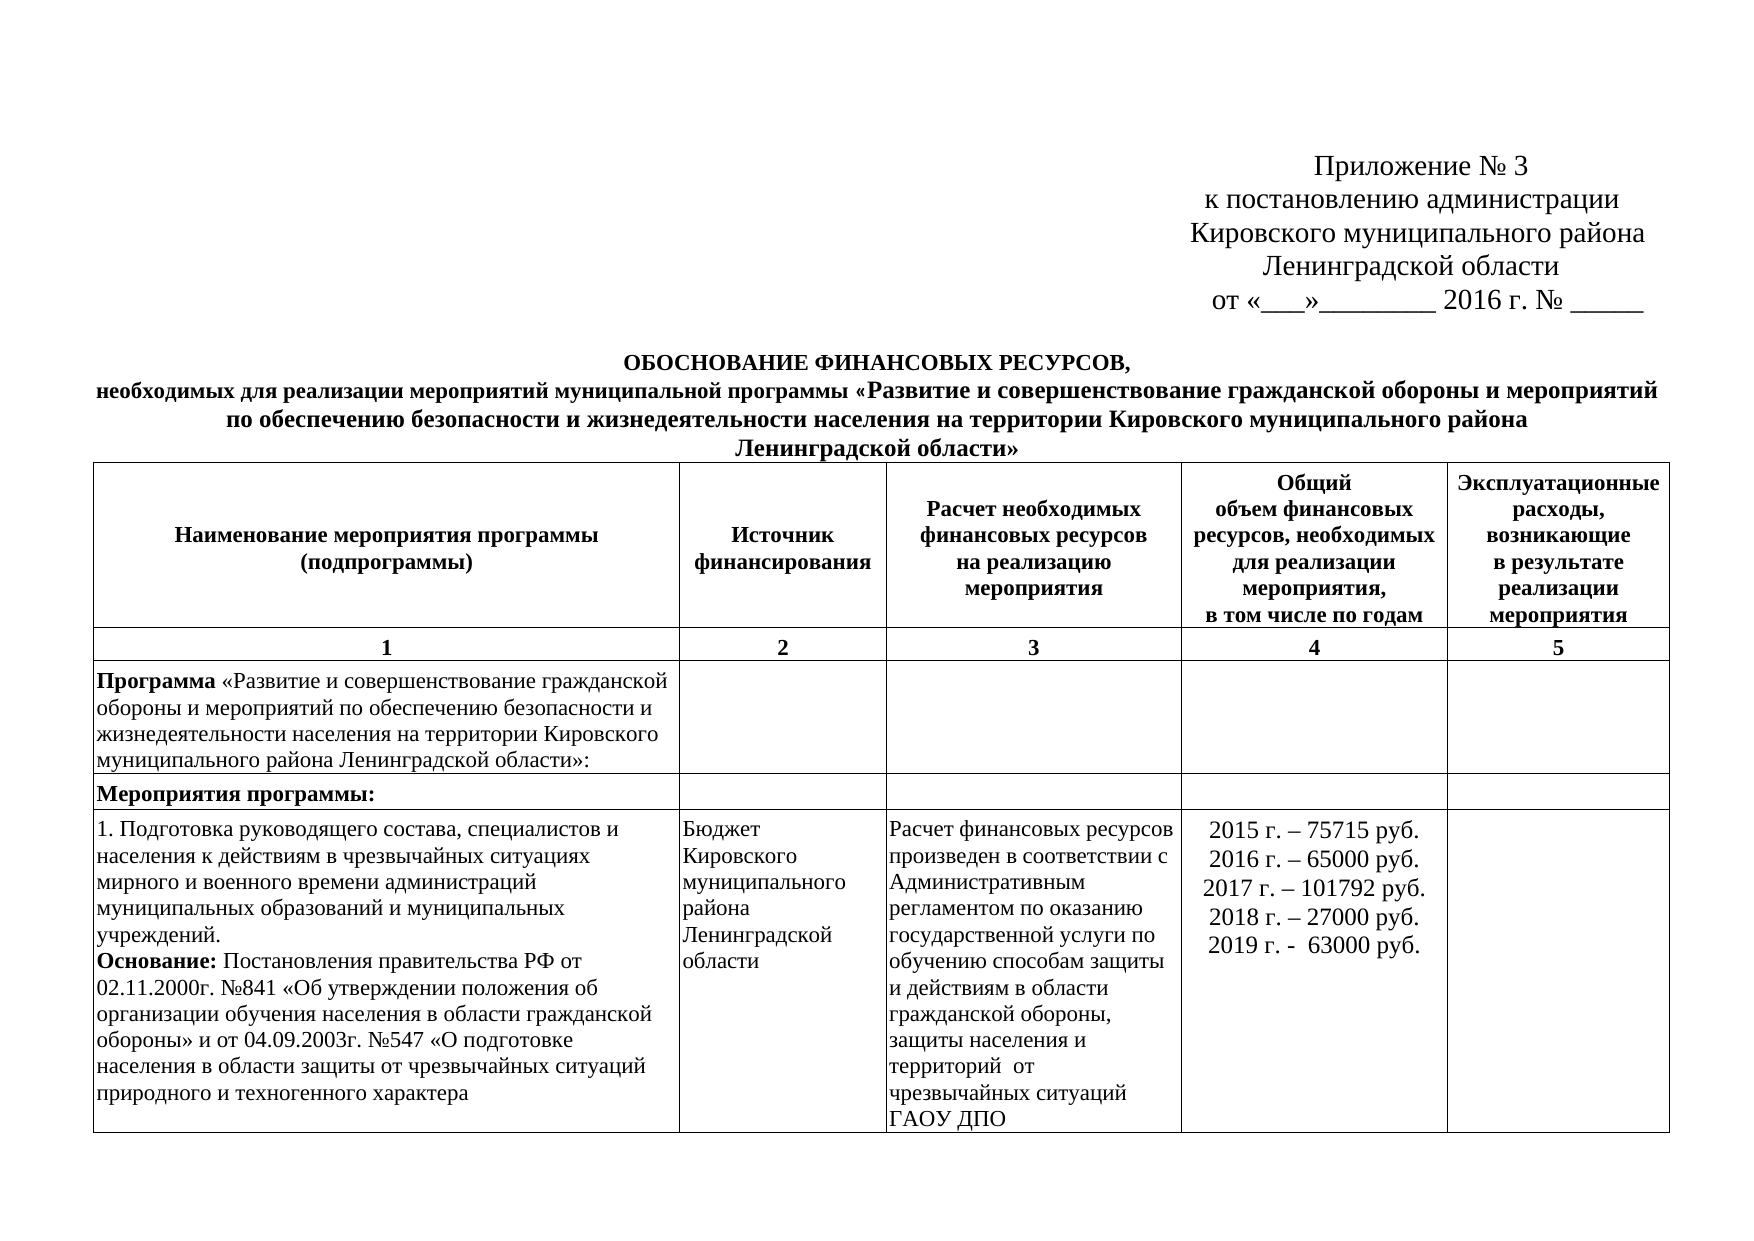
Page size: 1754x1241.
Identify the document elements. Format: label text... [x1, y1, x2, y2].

text Ленинградской области» [89, 433, 1665, 462]
table_cell [680, 774, 886, 808]
table_cell [887, 774, 1181, 808]
table_cell 2015 г. – 75715 руб. 2016 г. – 65000 руб. 2017 г. – 101792 руб. 2018 г. – 27000 руб. 2019 г. - 63000 руб. [1182, 810, 1447, 1132]
table_cell [1182, 661, 1447, 773]
table_cell 5 [1448, 628, 1669, 660]
table_cell Бюджет Кировского муниципального района Ленинградской области [680, 810, 886, 1132]
text Кировского муниципального района [89, 215, 1665, 248]
text необходимых для реализации мероприятий муниципальной программы «Развитие и совершенствование гражданской обороны и мероприятий по обеспечению безопасности и жизнедеятельности населения на территории Кировского муниципального района [89, 375, 1665, 433]
text к постановлению администрации [89, 181, 1665, 215]
table_header Общий объем финансовых ресурсов, необходимых для реализации мероприятия, в том числе по годам [1182, 463, 1447, 627]
table_cell Мероприятия программы: [94, 774, 679, 808]
table_cell [1448, 774, 1669, 808]
table_cell [887, 661, 1181, 773]
text от «___»________ 2016 г. № _____ [89, 282, 1665, 315]
text Ленинградской области [89, 248, 1665, 282]
table_cell [1448, 810, 1669, 1132]
table_header Источник финансирования [680, 463, 886, 627]
table_cell 4 [1182, 628, 1447, 660]
table_cell 3 [887, 628, 1181, 660]
table_cell [1448, 661, 1669, 773]
table_cell 1 [94, 628, 679, 660]
table_header Наименование мероприятия программы (подпрограммы) [94, 463, 679, 627]
text ОБОСНОВАНИЕ ФИНАНСОВЫХ РЕСУРСОВ, [89, 349, 1665, 375]
text Приложение № 3 [89, 148, 1665, 181]
table_cell [1182, 774, 1447, 808]
table_header Расчет необходимых финансовых ресурсов на реализацию мероприятия [887, 463, 1181, 627]
table_cell 2 [680, 628, 886, 660]
table_header Эксплуатационные расходы, возникающие в результате реализации мероприятия [1448, 463, 1669, 627]
table_cell Программа «Развитие и совершенствование гражданской обороны и мероприятий по обеспечению безопасности и жизнедеятельности населения на территории Кировского муниципального района Ленинградской области»: [94, 661, 679, 773]
table_cell [680, 661, 886, 773]
